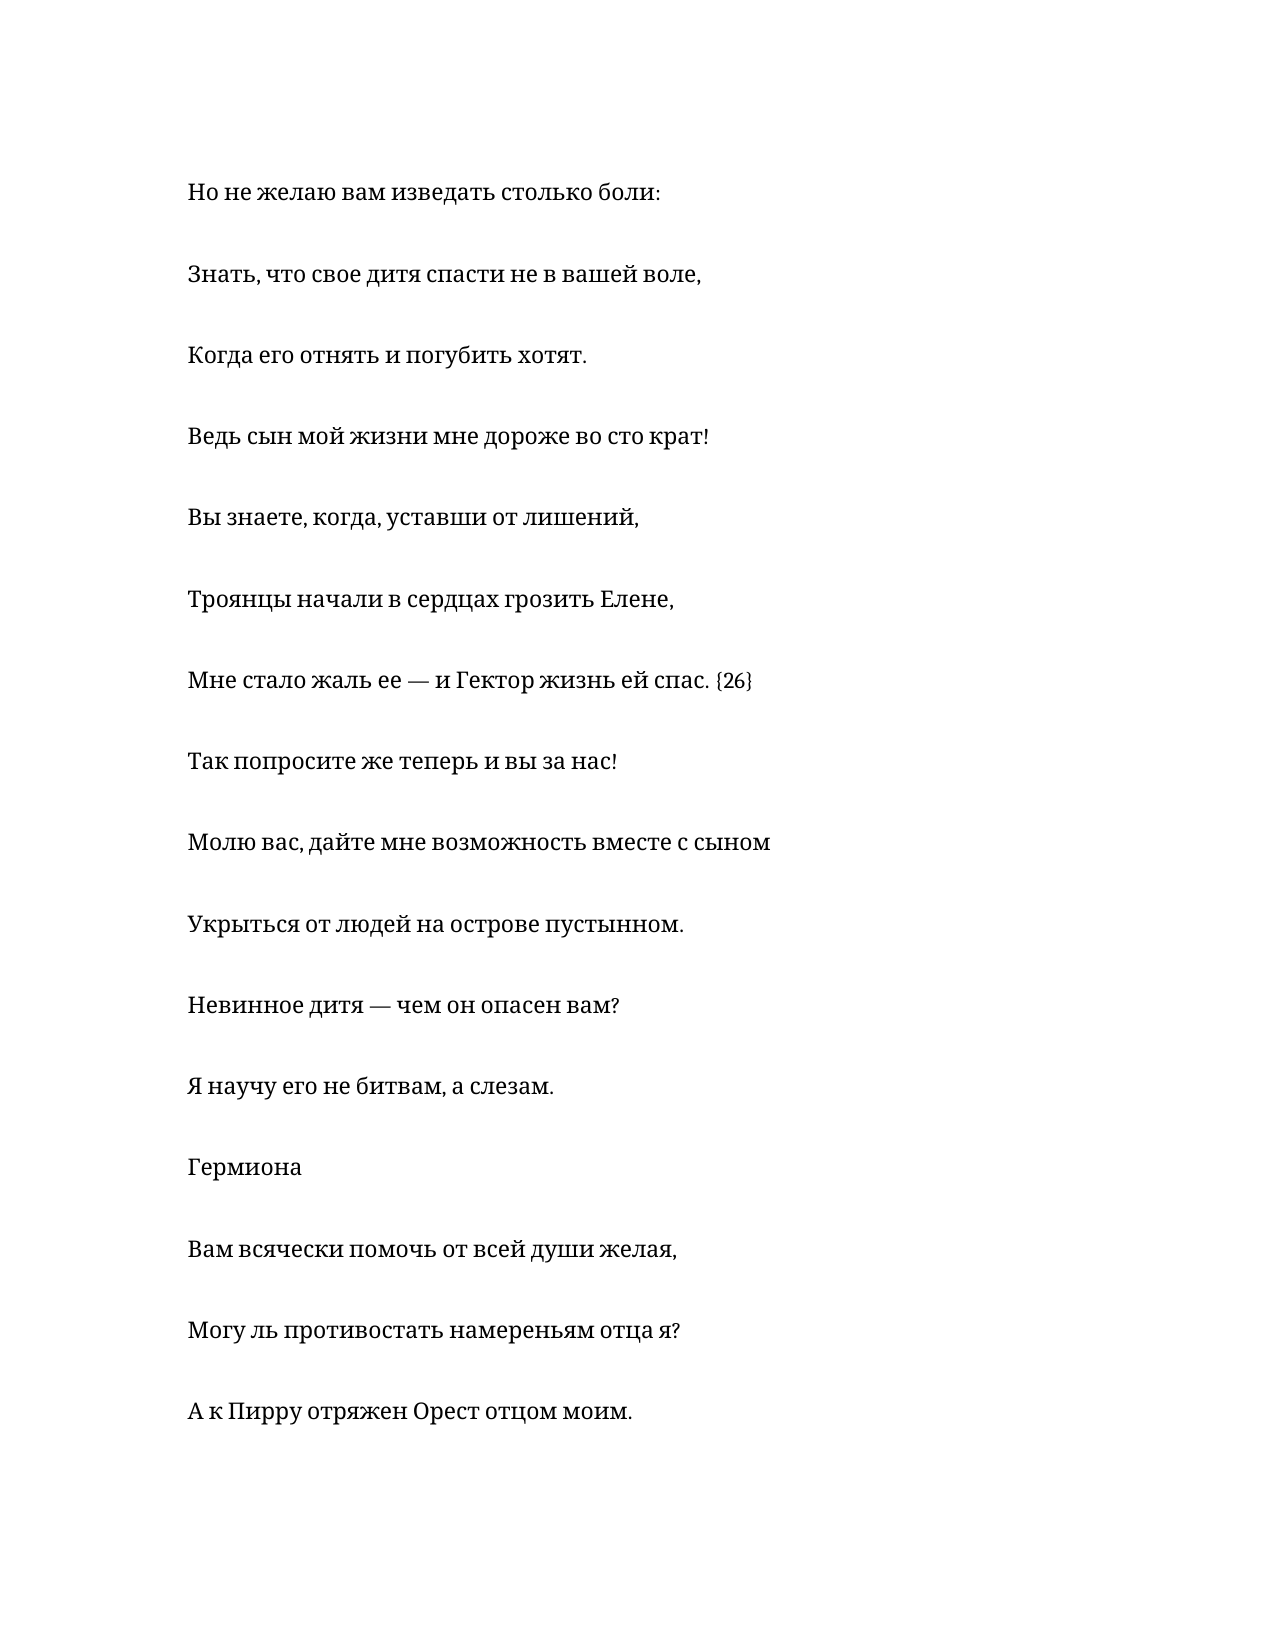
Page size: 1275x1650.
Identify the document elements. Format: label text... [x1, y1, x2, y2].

text Но не желаю вам изведать столько боли: [187, 150, 1087, 207]
text Невинное дитя — чем он опасен вам? [187, 962, 1087, 1019]
text Мне стало жаль ее — и Гектор жизнь ей спас. {26} [187, 637, 1087, 694]
text А к Пирру отряжен Орест отцом моим. [187, 1369, 1087, 1425]
text Гермиона [187, 1125, 1087, 1182]
text Молю вас, дайте мне возможность вместе с сыном [187, 800, 1087, 857]
text Укрыться от людей на острове пустынном. [187, 881, 1087, 938]
text Ведь сын мой жизни мне дороже во сто крат! [187, 394, 1087, 450]
text Вы знаете, когда, уставши от лишений, [187, 475, 1087, 532]
text Так попросите же теперь и вы за нас! [187, 719, 1087, 775]
text Вам всячески помочь от всей души желая, [187, 1206, 1087, 1263]
text Троянцы начали в сердцах грозить Елене, [187, 556, 1087, 613]
text Я научу его не битвам, а слезам. [187, 1044, 1087, 1100]
text Знать, что свое дитя спасти не в вашей воле, [187, 231, 1087, 288]
text Когда его отнять и погубить хотят. [187, 312, 1087, 369]
text Могу ль противостать намереньям отца я? [187, 1287, 1087, 1344]
